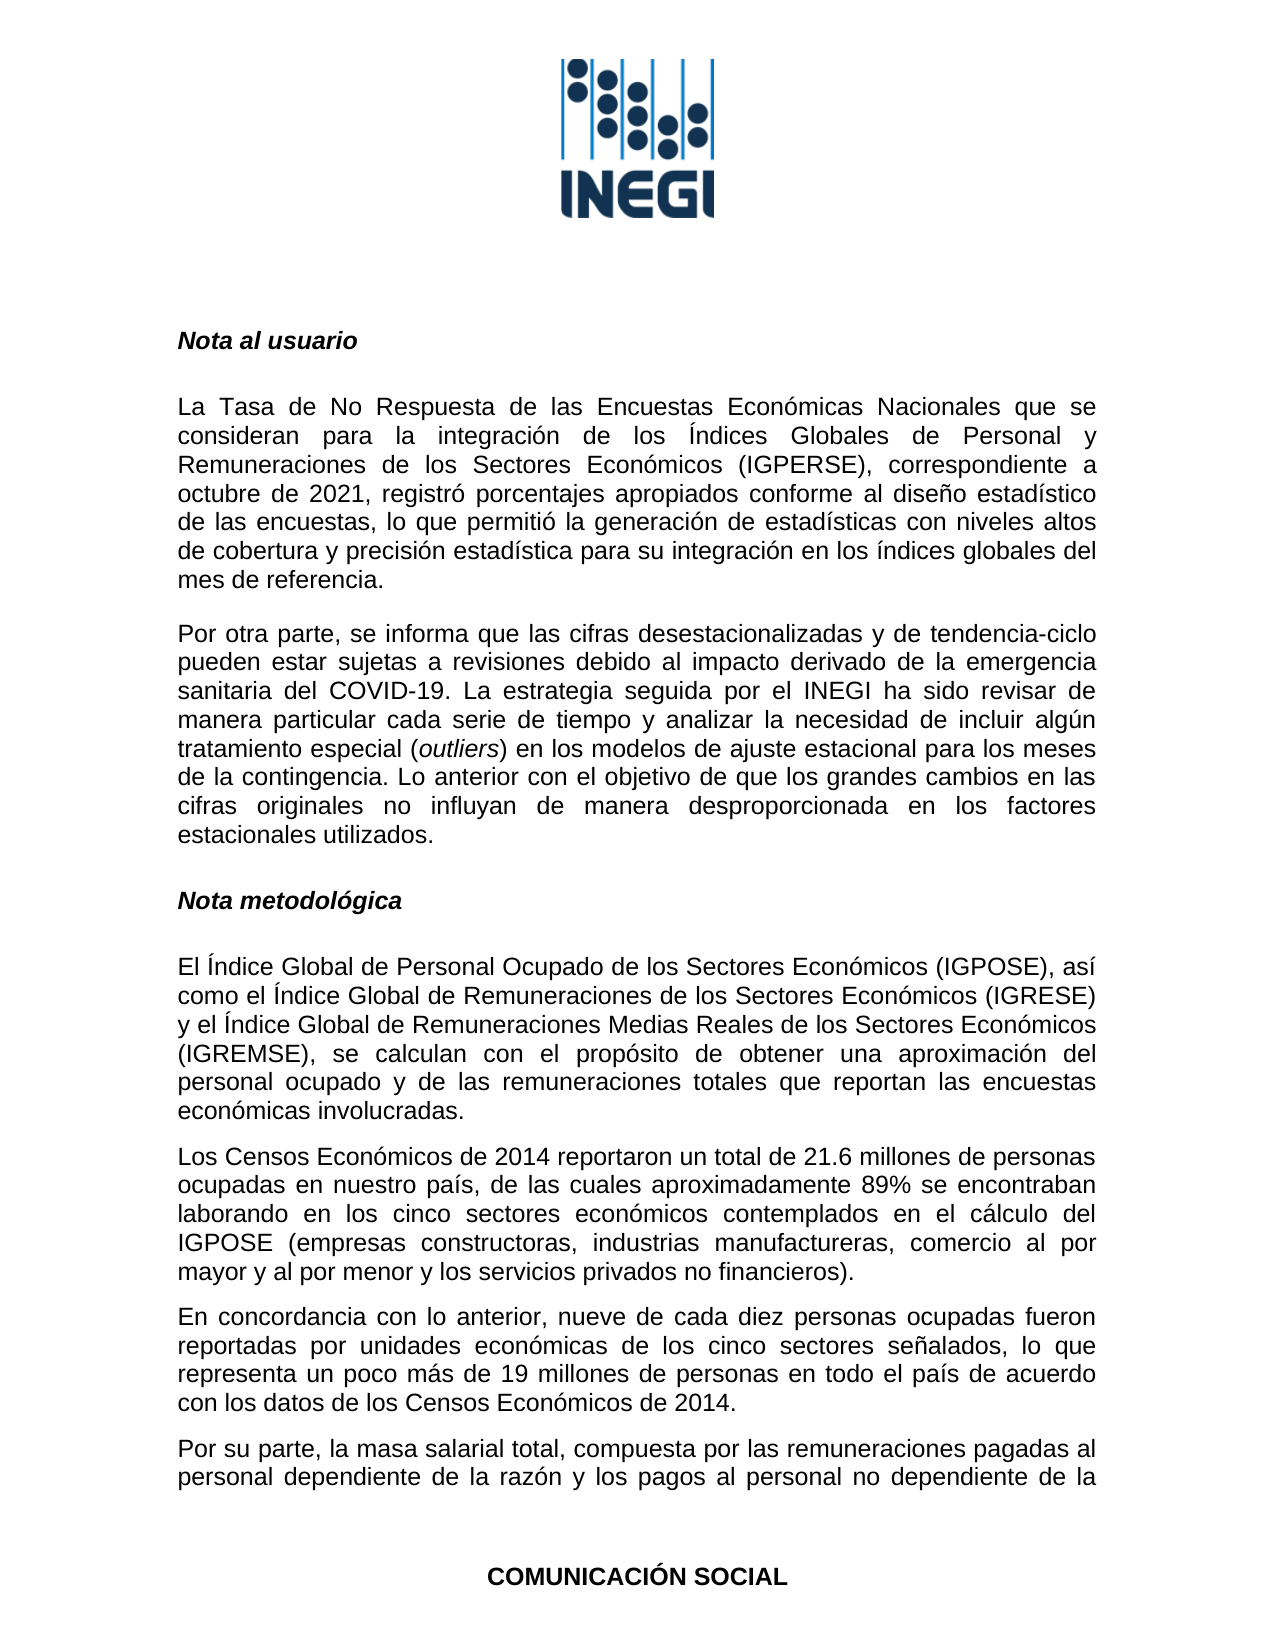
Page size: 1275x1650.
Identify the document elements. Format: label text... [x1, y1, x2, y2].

text Nota metodológica [177, 886, 1098, 915]
text La Tasa de No Respuesta de las Encuestas Económicas Nacionales que se consideran para la integración de los Índices Globales de Personal y Remuneraciones de los Sectores Económicos (IGPERSE), correspondiente a octubre de 2021, registró porcentajes apropiados conforme al diseño estadístico de las encuestas, lo que permitió la generación de estadísticas con niveles altos de cobertura y precisión estadística para su integración en los índices globales del mes de referencia. [177, 392, 1098, 593]
text Los Censos Económicos de 2014 reportaron un total de 21.6 millones de personas ocupadas en nuestro país, de las cuales aproximadamente 89% se encontraban laborando en los cinco sectores económicos contemplados en el cálculo del IGPOSE (empresas constructoras, industrias manufactureras, comercio al por mayor y al por menor y los servicios privados no financieros). [177, 1141, 1098, 1285]
picture [561, 59, 714, 218]
text Nota al usuario [177, 326, 1098, 355]
text En concordancia con lo anterior, nueve de cada diez personas ocupadas fueron reportadas por unidades económicas de los cinco sectores señalados, lo que representa un poco más de 19 millones de personas en todo el país de acuerdo con los datos de los Censos Económicos de 2014. [177, 1302, 1098, 1417]
text El Índice Global de Personal Ocupado de los Sectores Económicos (IGPOSE), así como el Índice Global de Remuneraciones de los Sectores Económicos (IGRESE) y el Índice Global de Remuneraciones Medias Reales de los Sectores Económicos (IGREMSE), se calculan con el propósito de obtener una aproximación del personal ocupado y de las remuneraciones totales que reportan las encuestas económicas involucradas. [177, 952, 1098, 1125]
text Por otra parte, se informa que las cifras desestacionalizadas y de tendencia-ciclo pueden estar sujetas a revisiones debido al impacto derivado de la emergencia sanitaria del COVID-19. La estrategia seguida por el INEGI ha sido revisar de manera particular cada serie de tiempo y analizar la necesidad de incluir algún tratamiento especial (outliers) en los modelos de ajuste estacional para los meses de la contingencia. Lo anterior con el objetivo de que los grandes cambios en las cifras originales no influyan de manera desproporcionada en los factores estacionales utilizados. [177, 618, 1098, 848]
